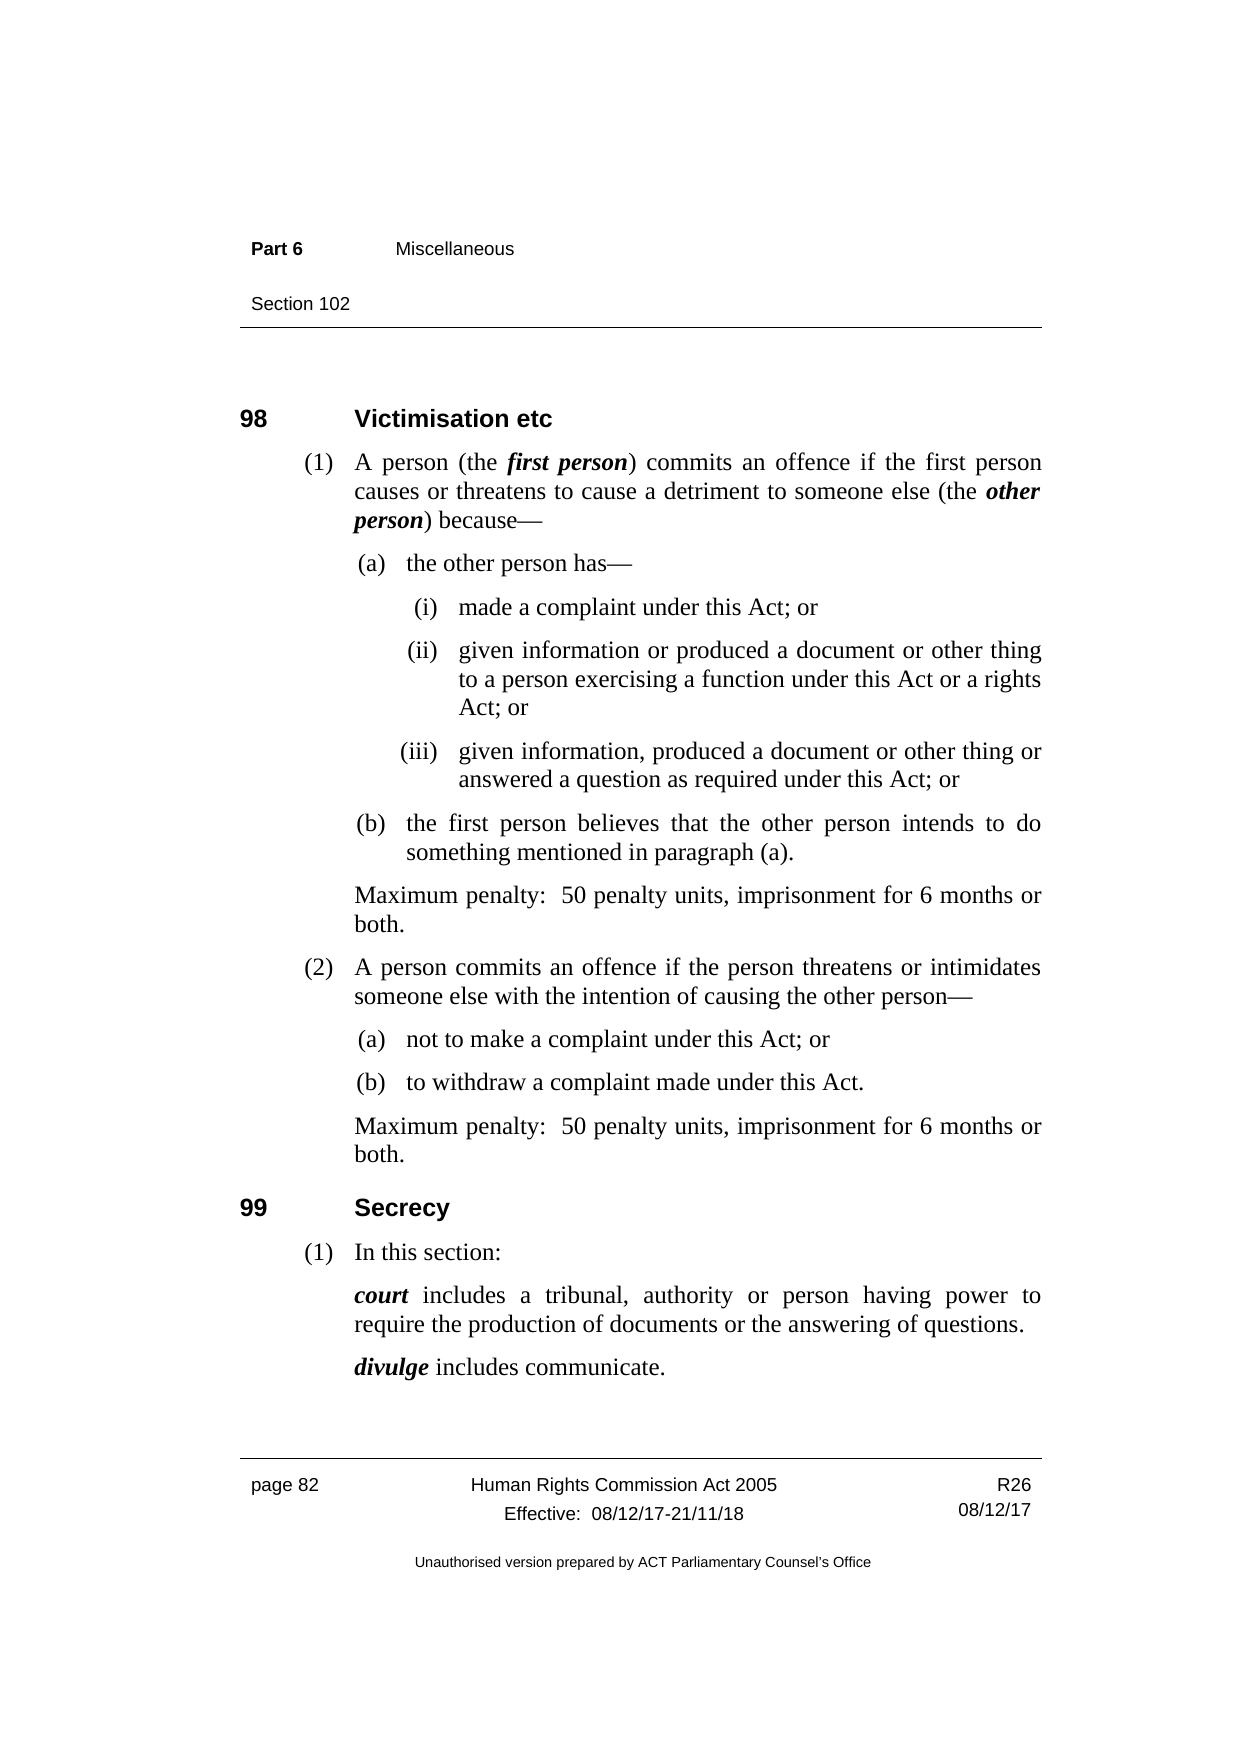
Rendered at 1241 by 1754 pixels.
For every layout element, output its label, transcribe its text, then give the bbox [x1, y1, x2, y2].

text Maximum penalty: 50 penalty units, imprisonment for 6 months or both. [354, 880, 1042, 937]
text (b) the first person believes that the other person intends to do something mentioned in paragraph (a). [239, 808, 1042, 865]
text (i) made a complaint under this Act; or [239, 592, 1042, 620]
text 99 Secrecy [239, 1193, 1042, 1222]
text Maximum penalty: 50 penalty units, imprisonment for 6 months or both. [354, 1111, 1042, 1168]
text 98 Victimisation etc [239, 404, 1042, 433]
text (1) In this section: [239, 1237, 1042, 1265]
text divulge includes communicate. [354, 1352, 1042, 1381]
text (b) to withdraw a complaint made under this Act. [239, 1067, 1042, 1096]
text (2) A person commits an offence if the person threatens or intimidates someone else with the intention of causing the other person— [239, 952, 1042, 1009]
text (iii) given information, produced a document or other thing or answered a question as required under this Act; or [239, 736, 1042, 793]
text (1) A person (the first person) commits an offence if the first person causes or threatens to cause a detriment to someone else (the other person) because— [239, 447, 1042, 534]
text court includes a tribunal, authority or person having power to require the production of documents or the answering of questions. [354, 1280, 1042, 1337]
text (a) not to make a complaint under this Act; or [239, 1024, 1042, 1053]
text (a) the other person has— [239, 548, 1042, 577]
text (ii) given information or produced a document or other thing to a person exercising a function under this Act or a rights Act; or [239, 635, 1042, 721]
